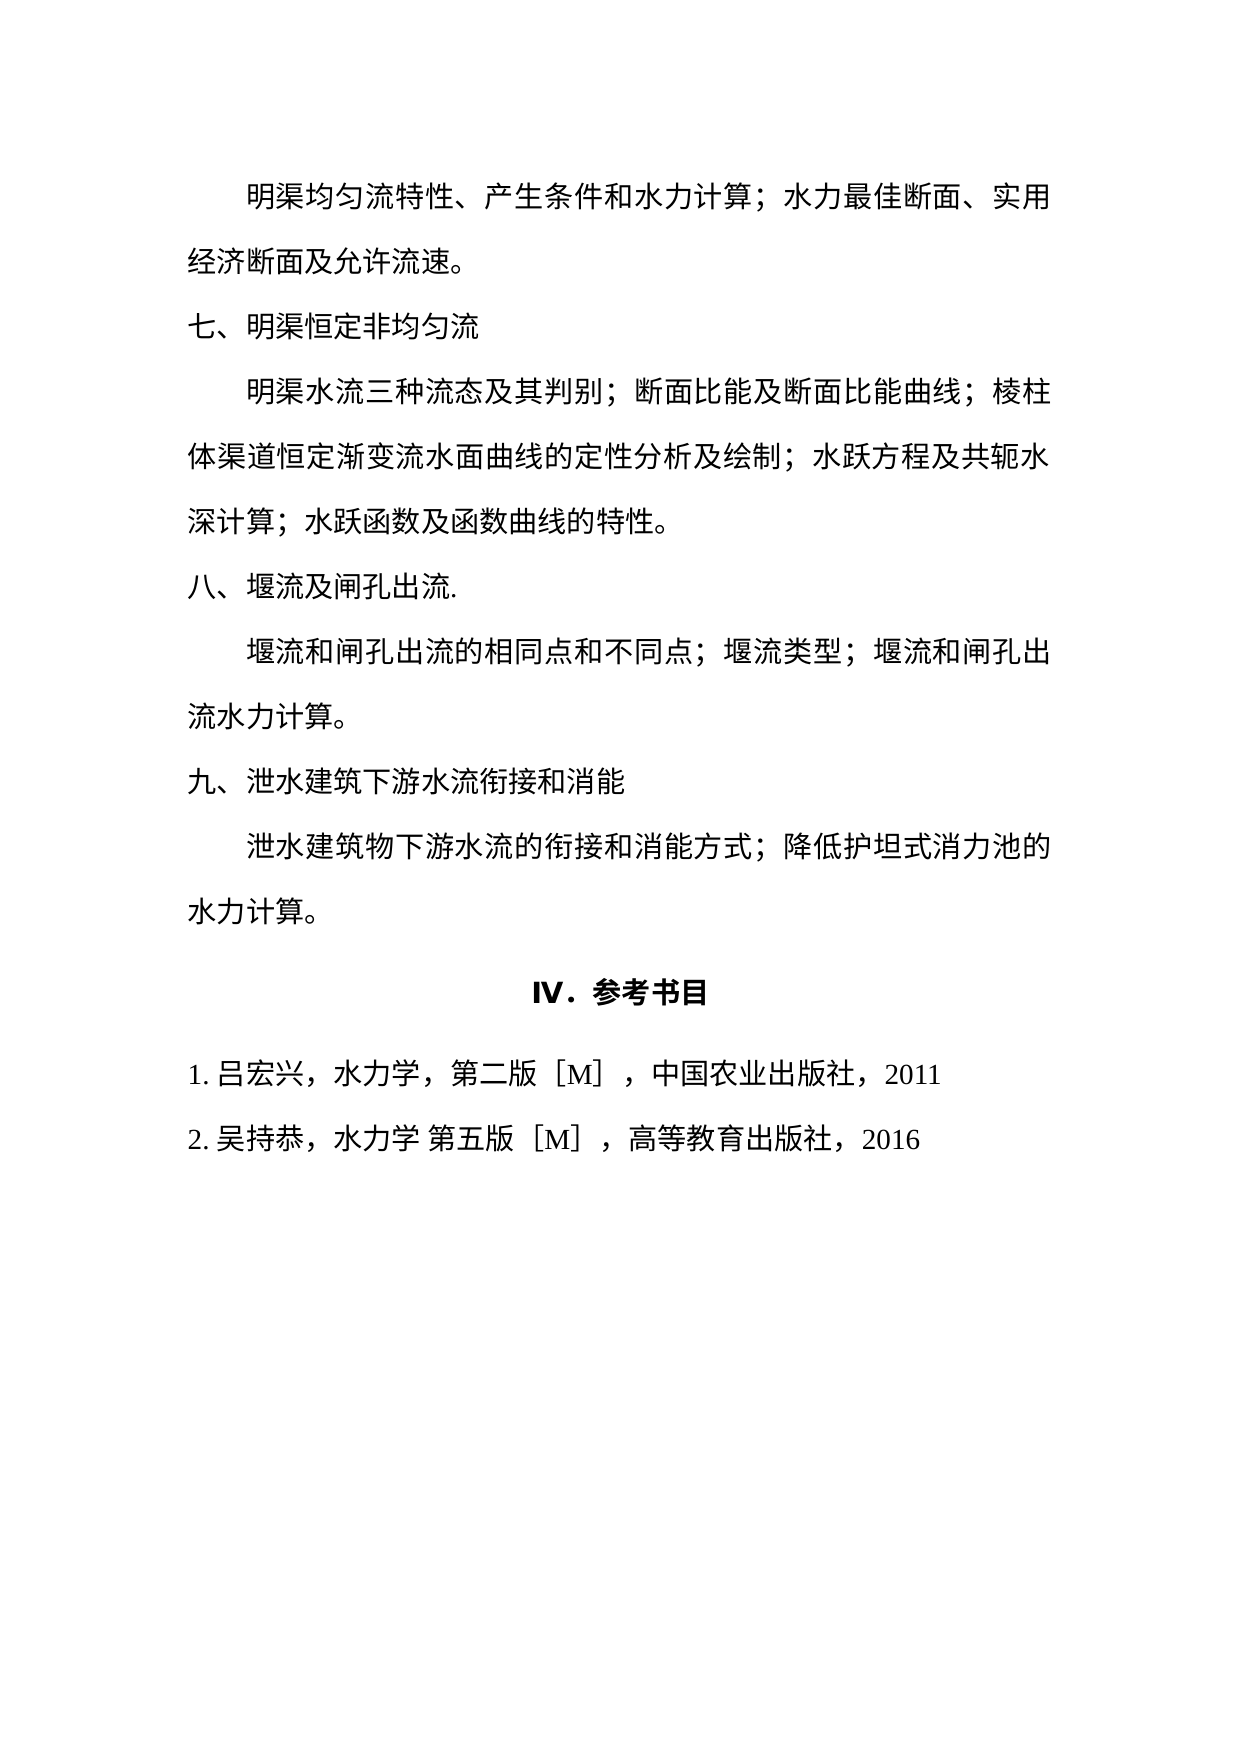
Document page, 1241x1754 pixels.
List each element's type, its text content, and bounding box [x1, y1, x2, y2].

text Ⅳ．参考书目 [187, 958, 1053, 1023]
text 八、堰流及闸孔出流. [187, 552, 1053, 617]
text 九、泄水建筑下游水流衔接和消能 [187, 747, 1053, 812]
text 泄水建筑物下游水流的衔接和消能方式；降低护坦式消力池的水力计算。 [187, 812, 1053, 942]
text 堰流和闸孔出流的相同点和不同点；堰流类型；堰流和闸孔出流水力计算。 [187, 617, 1053, 747]
text 2. 吴持恭，水力学 第五版［M］，高等教育出版社，2016 [187, 1104, 1053, 1169]
text 明渠均匀流特性、产生条件和水力计算；水力最佳断面、实用经济断面及允许流速。 [187, 162, 1053, 292]
text 明渠水流三种流态及其判别；断面比能及断面比能曲线；棱柱体渠道恒定渐变流水面曲线的定性分析及绘制；水跃方程及共轭水深计算；水跃函数及函数曲线的特性。 [187, 357, 1053, 552]
text 七、明渠恒定非均匀流 [187, 292, 1053, 357]
text 1. 吕宏兴，水力学，第二版［M］，中国农业出版社，2011 [187, 1039, 1053, 1104]
